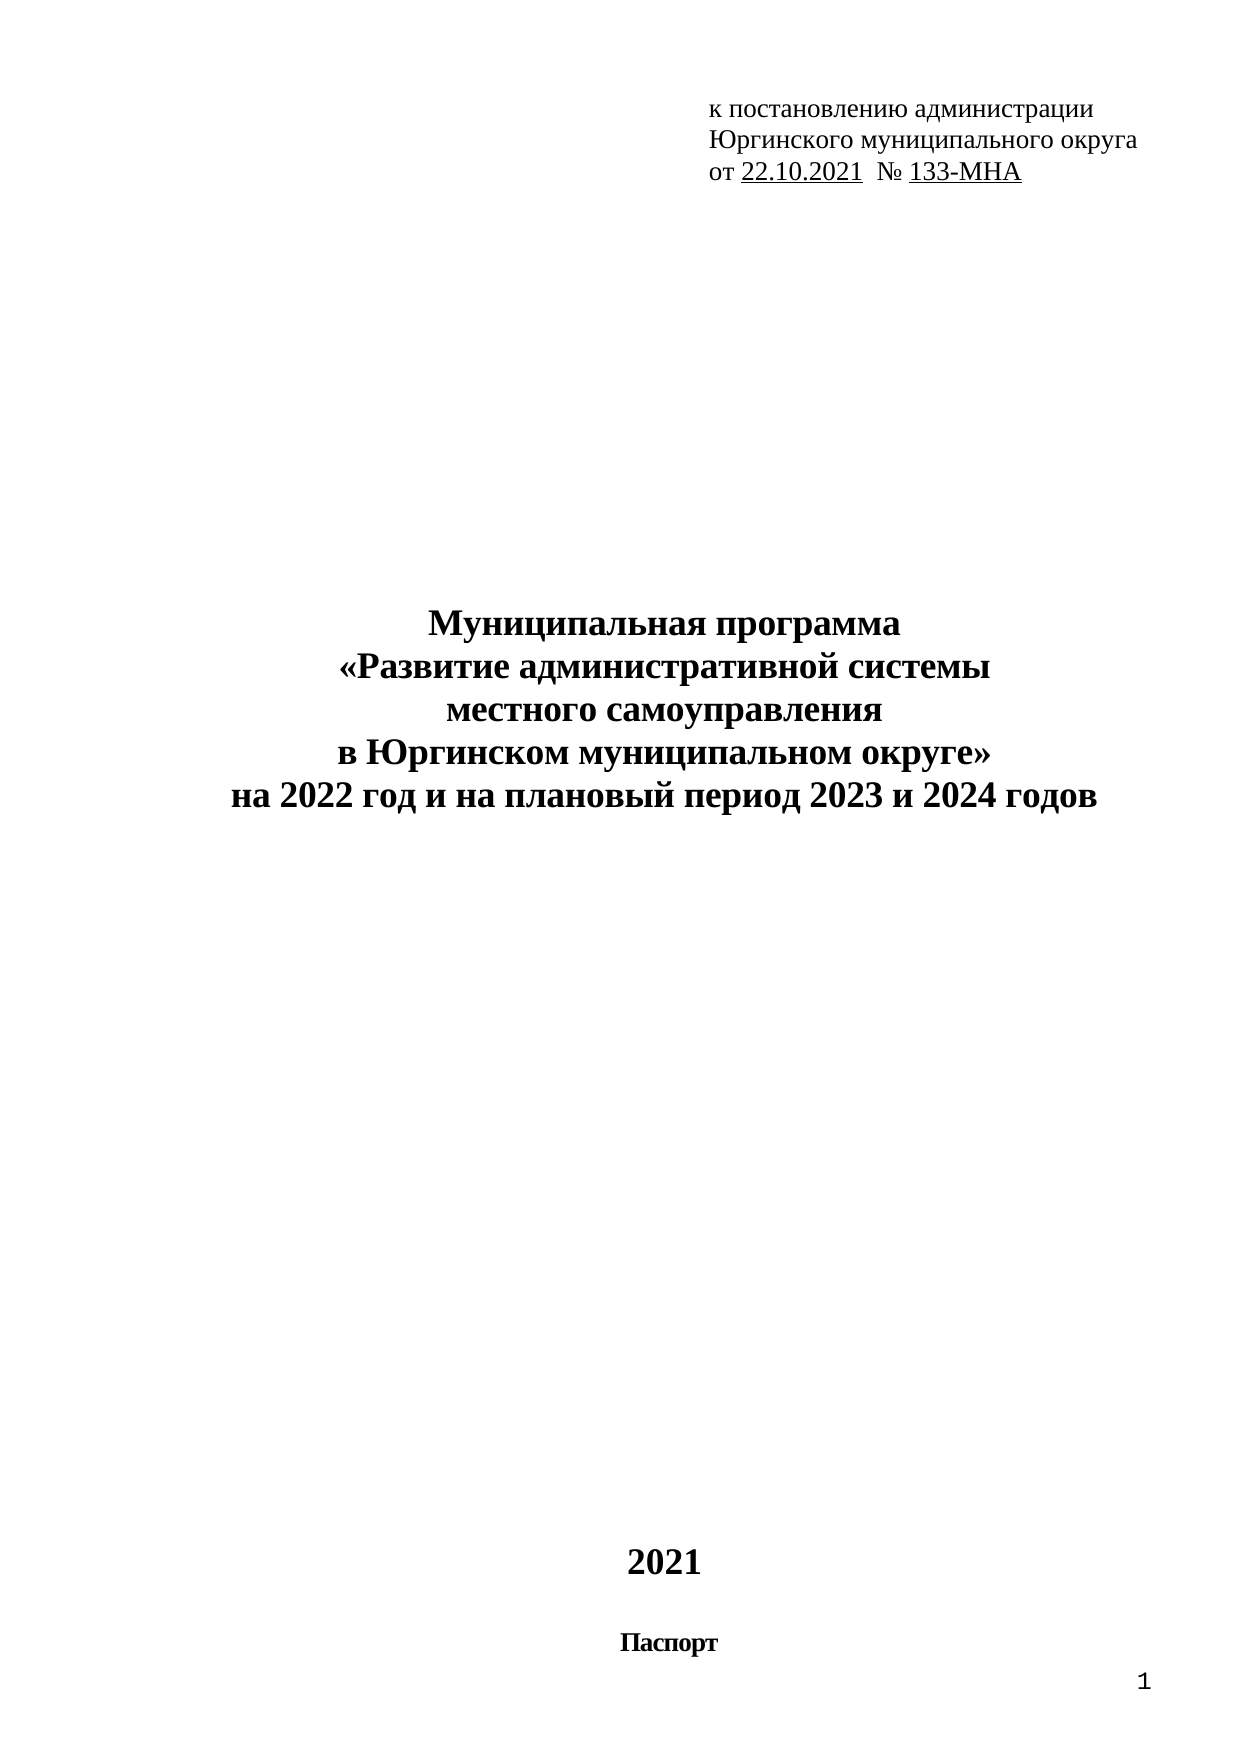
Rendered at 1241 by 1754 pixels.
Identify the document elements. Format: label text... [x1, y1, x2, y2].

text на 2022 год и на плановый период 2023 и 2024 годов [177, 773, 1152, 816]
text в Юргинском муниципальном округе» [177, 730, 1152, 773]
text «Развитие административной системы местного самоуправления [177, 643, 1152, 730]
text к постановлению администрации [709, 92, 1152, 124]
text Паспорт [546, 1626, 1152, 1657]
text Юргинского муниципального округа [709, 124, 1152, 155]
text от 22.10.2021 № 133-МНА [709, 155, 1152, 186]
text Муниципальная программа [177, 600, 1152, 643]
text 2021 [177, 1539, 1152, 1583]
